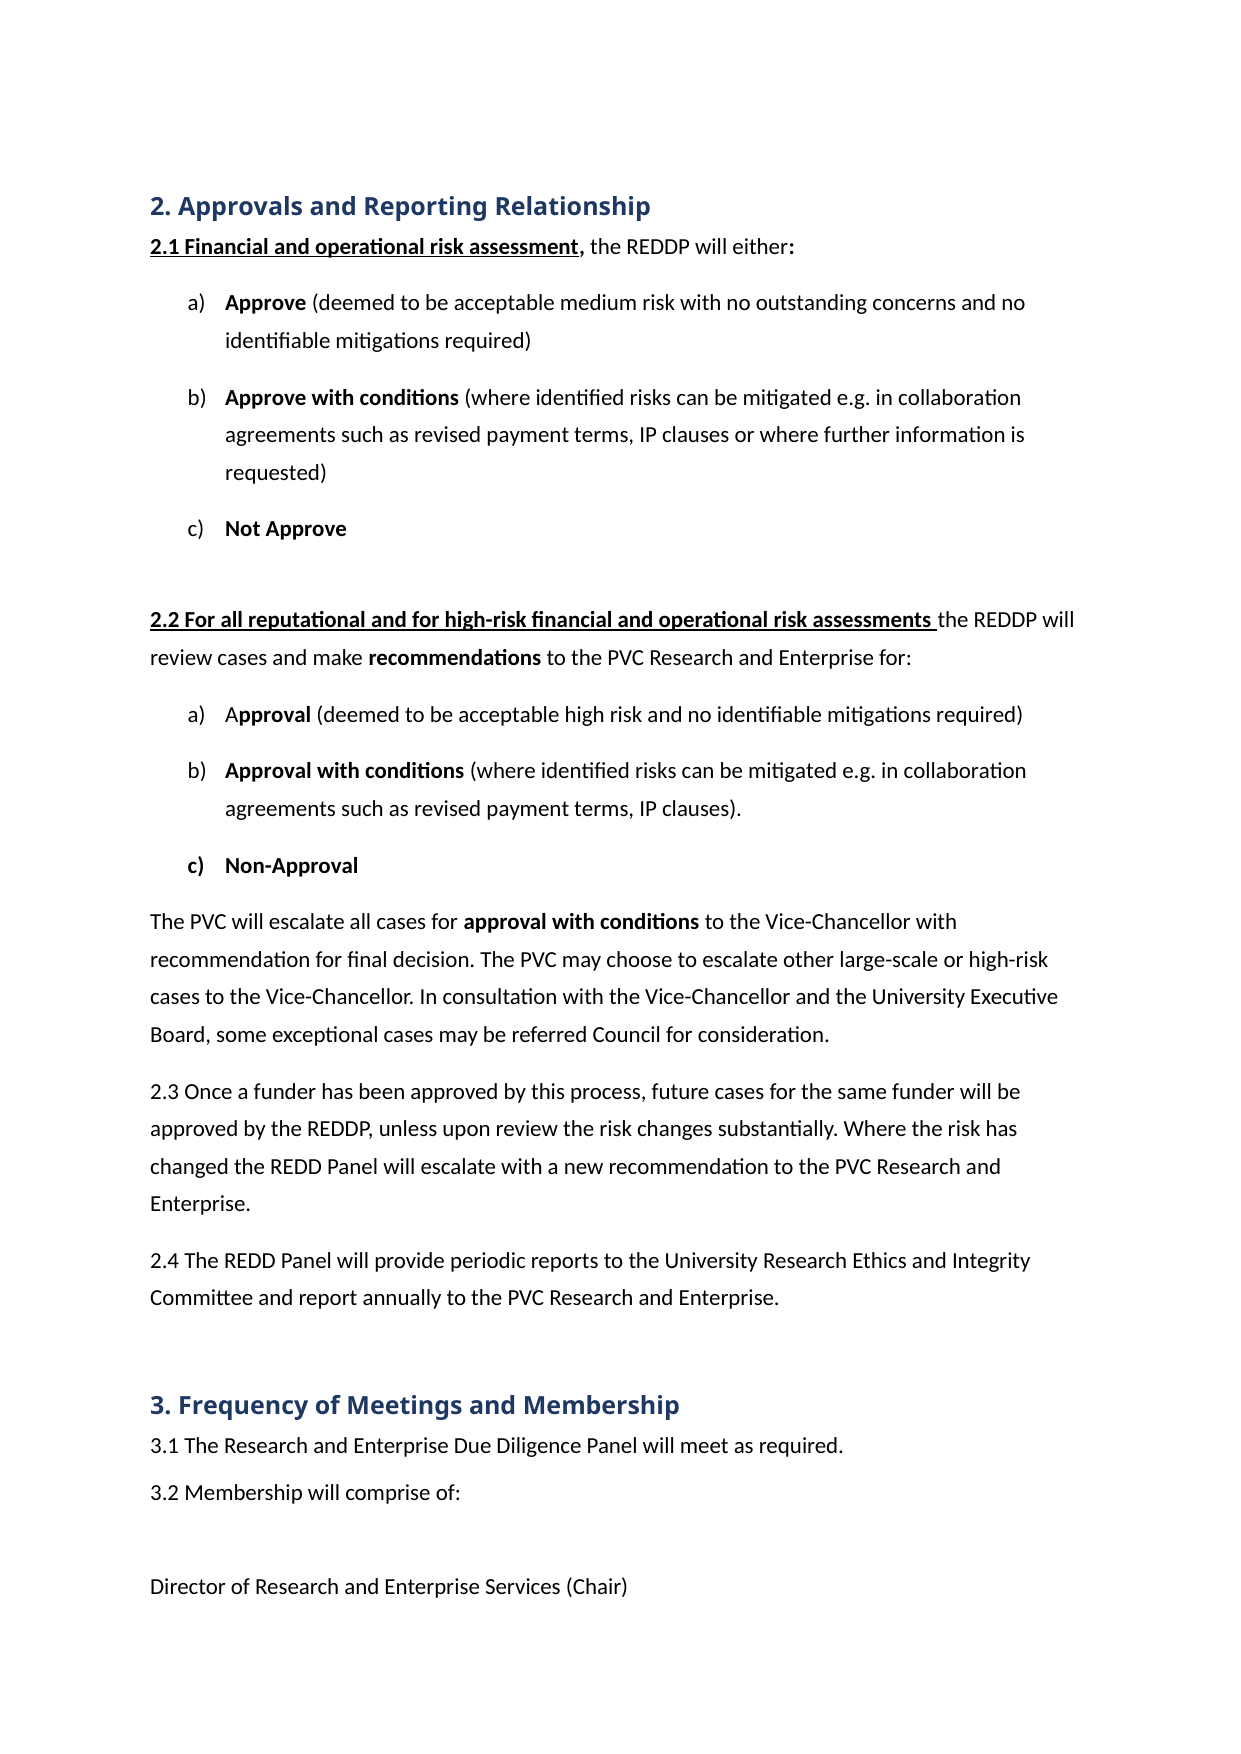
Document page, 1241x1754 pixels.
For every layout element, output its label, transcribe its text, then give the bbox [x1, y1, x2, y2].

text 3.2 Membership will comprise of: [150, 1478, 1090, 1506]
text 2.4 The REDD Panel will provide periodic reports to the University Research Ethics and Integrity Committee and report annually to the PVC Research and Enterprise. [150, 1237, 1090, 1312]
list Non-Approval [187, 841, 1090, 879]
text The PVC will escalate all cases for approval with conditions to the Vice-Chancellor with recommendation for final decision. The PVC may choose to escalate other large-scale or high-risk cases to the Vice-Chancellor. In consultation with the Vice-Chancellor and the University Executive Board, some exceptional cases may be referred Council for consideration. [150, 898, 1090, 1048]
list Approve with conditions (where identified risks can be mitigated e.g. in collaboration agreements such as revised payment terms, IP clauses or where further information is requested) [187, 373, 1090, 486]
list Approval (deemed to be acceptable high risk and no identifiable mitigations required) [187, 690, 1090, 728]
subtitle 3. Frequency of Meetings and Membership [150, 1388, 1090, 1422]
text 2.2 For all reputational and for high-risk financial and operational risk assessments the REDDP will review cases and make recommendations to the PVC Research and Enterprise for: [150, 596, 1090, 671]
list Approve (deemed to be acceptable medium risk with no outstanding concerns and no identifiable mitigations required) [187, 279, 1090, 354]
list Not Approve [187, 505, 1090, 543]
text 3.1 The Research and Enterprise Due Diligence Panel will meet as required. [150, 1422, 1090, 1459]
text Director of Research and Enterprise Services (Chair) [150, 1572, 1090, 1600]
subtitle 2. Approvals and Reporting Relationship [150, 188, 1090, 222]
text 2.3 Once a funder has been approved by this process, future cases for the same funder will be approved by the REDDP, unless upon review the risk changes substantially. Where the risk has changed the REDD Panel will escalate with a new recommendation to the PVC Research and Enterprise. [150, 1067, 1090, 1217]
text 2.1 Financial and operational risk assessment, the REDDP will either: [150, 222, 1090, 260]
list Approval with conditions (where identified risks can be mitigated e.g. in collaboration agreements such as revised payment terms, IP clauses). [187, 747, 1090, 822]
